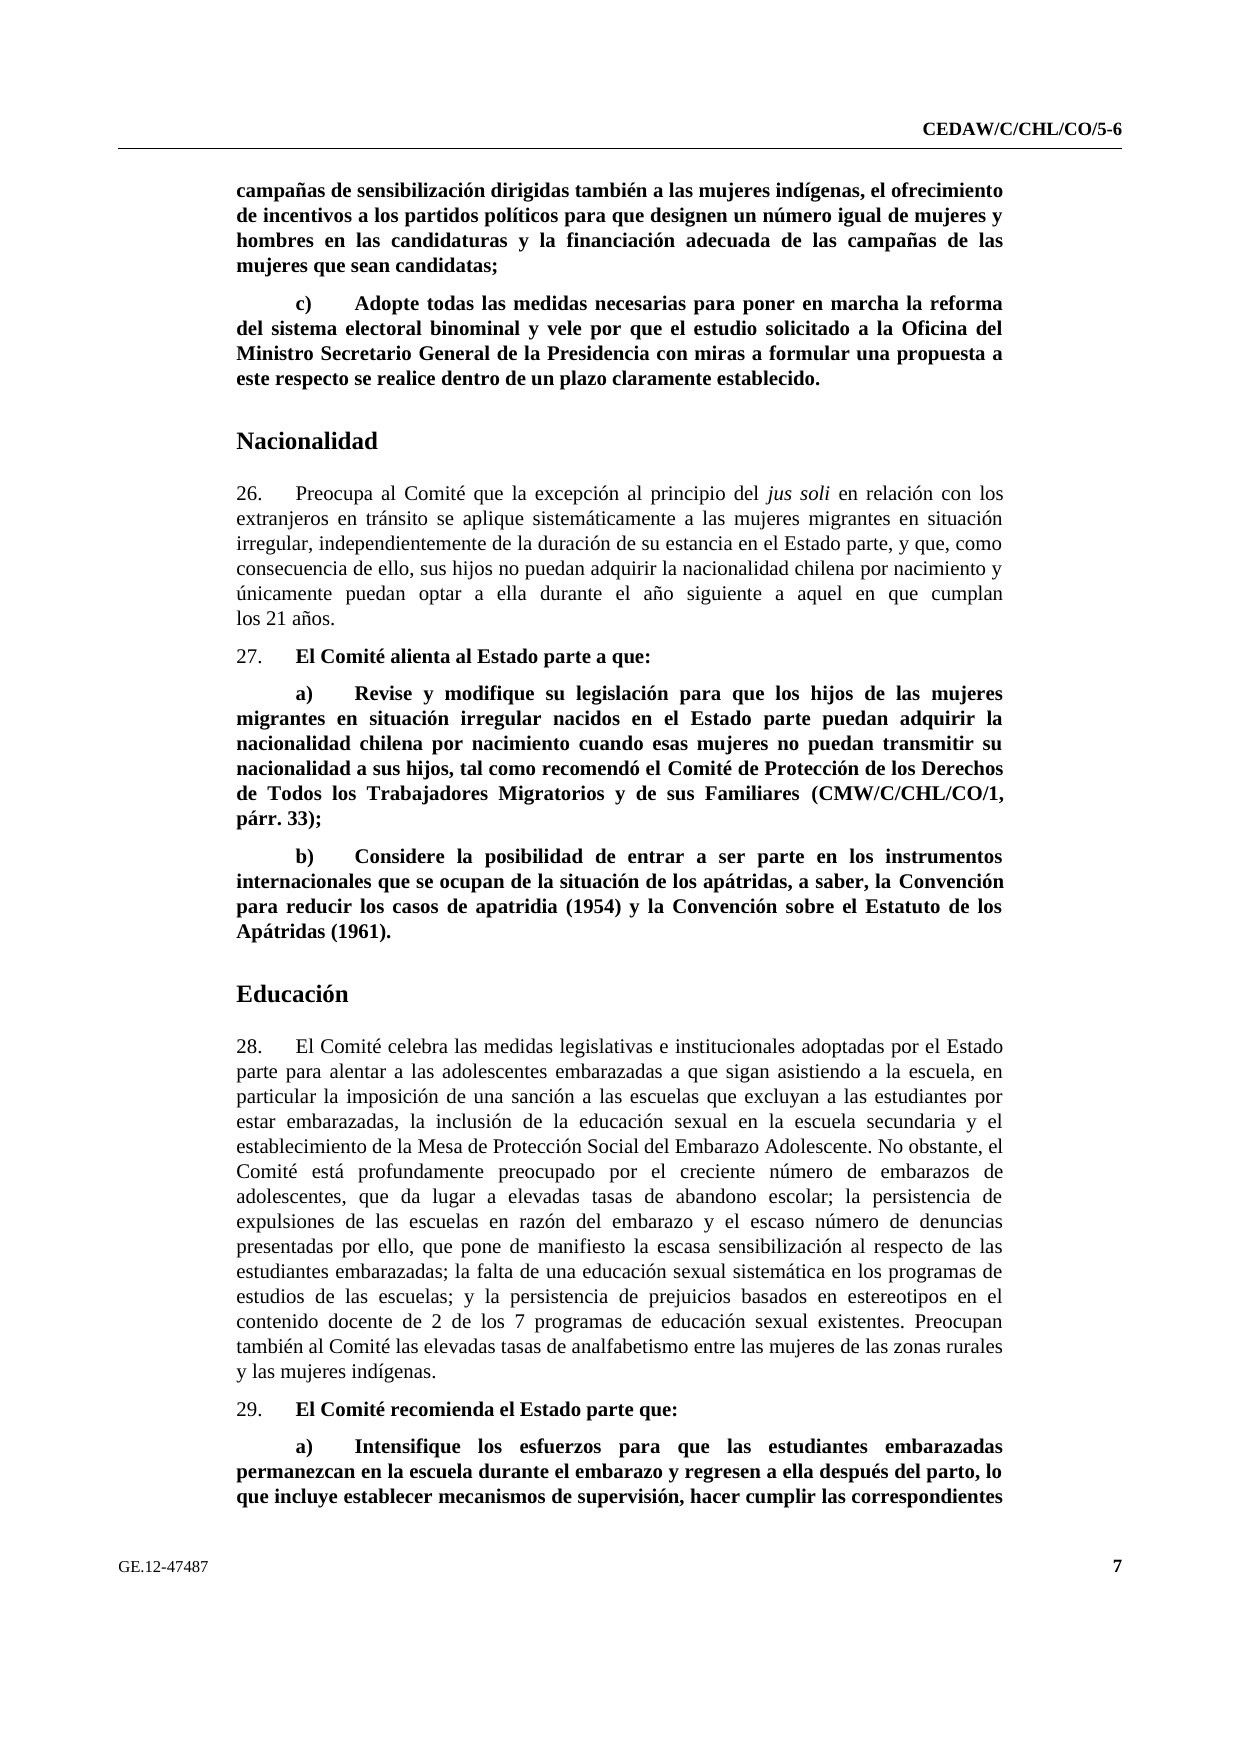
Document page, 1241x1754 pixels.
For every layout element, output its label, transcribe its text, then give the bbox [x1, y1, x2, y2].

text 29. El Comité recomienda el Estado parte que: [236, 1396, 1004, 1421]
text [236, 1433, 1004, 1508]
text Educación [118, 980, 1004, 1008]
text a) Revise y modifique su legislación para que los hijos de las mujeres migrantes en situación irregular nacidos en el Estado parte puedan adquirir la nacionalidad chilena por nacimiento cuando esas mujeres no puedan transmitir su nacionalidad a sus hijos, tal como recomendó el Comité de Protección de los Derechos de Todos los Trabajadores Migratorios y de sus Familiares (CMW/C/CHL/CO/1, párr. 33); [236, 680, 1004, 830]
text Nacionalidad [118, 427, 1004, 455]
text 28. El Comité celebra las medidas legislativas e institucionales adoptadas por el Estado parte para alentar a las adolescentes embarazadas a que sigan asistiendo a la escuela, en particular la imposición de una sanción a las escuelas que excluyan a las estudiantes por estar embarazadas, la inclusión de la educación sexual en la escuela secundaria y el establecimiento de la Mesa de Protección Social del Embarazo Adolescente. No obstante, el Comité está profundamente preocupado por el creciente número de embarazos de adolescentes, que da lugar a elevadas tasas de abandono escolar; la persistencia de expulsiones de las escuelas en razón del embarazo y el escaso número de denuncias presentadas por ello, que pone de manifiesto la escasa sensibilización al respecto de las estudiantes embarazadas; la falta de una educación sexual sistemática en los programas de estudios de las escuelas; y la persistencia de prejuicios basados en estereotipos en el contenido docente de 2 de los 7 programas de educación sexual existentes. Preocupan también al Comité las elevadas tasas de analfabetismo entre las mujeres de las zonas rurales y las mujeres indígenas. [236, 1033, 1004, 1383]
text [236, 177, 1004, 277]
text 26. Preocupa al Comité que la excepción al principio del jus soli en relación con los extranjeros en tránsito se aplique sistemáticamente a las mujeres migrantes en situación irregular, independientemente de la duración de su estancia en el Estado parte, y que, como consecuencia de ello, sus hijos no puedan adquirir la nacionalidad chilena por nacimiento y únicamente puedan optar a ella durante el año siguiente a aquel en que cumplan los 21 años. [236, 480, 1004, 630]
text b) Considere la posibilidad de entrar a ser parte en los instrumentos internacionales que se ocupan de la situación de los apátridas, a saber, la Convención para reducir los casos de apatridia (1954) y la Convención sobre el Estatuto de los Apátridas (1961). [236, 843, 1004, 943]
text 27. El Comité alienta al Estado parte a que: [236, 643, 1004, 668]
text c) Adopte todas las medidas necesarias para poner en marcha la reforma del sistema electoral binominal y vele por que el estudio solicitado a la Oficina del Ministro Secretario General de la Presidencia con miras a formular una propuesta a este respecto se realice dentro de un plazo claramente establecido. [236, 290, 1004, 390]
